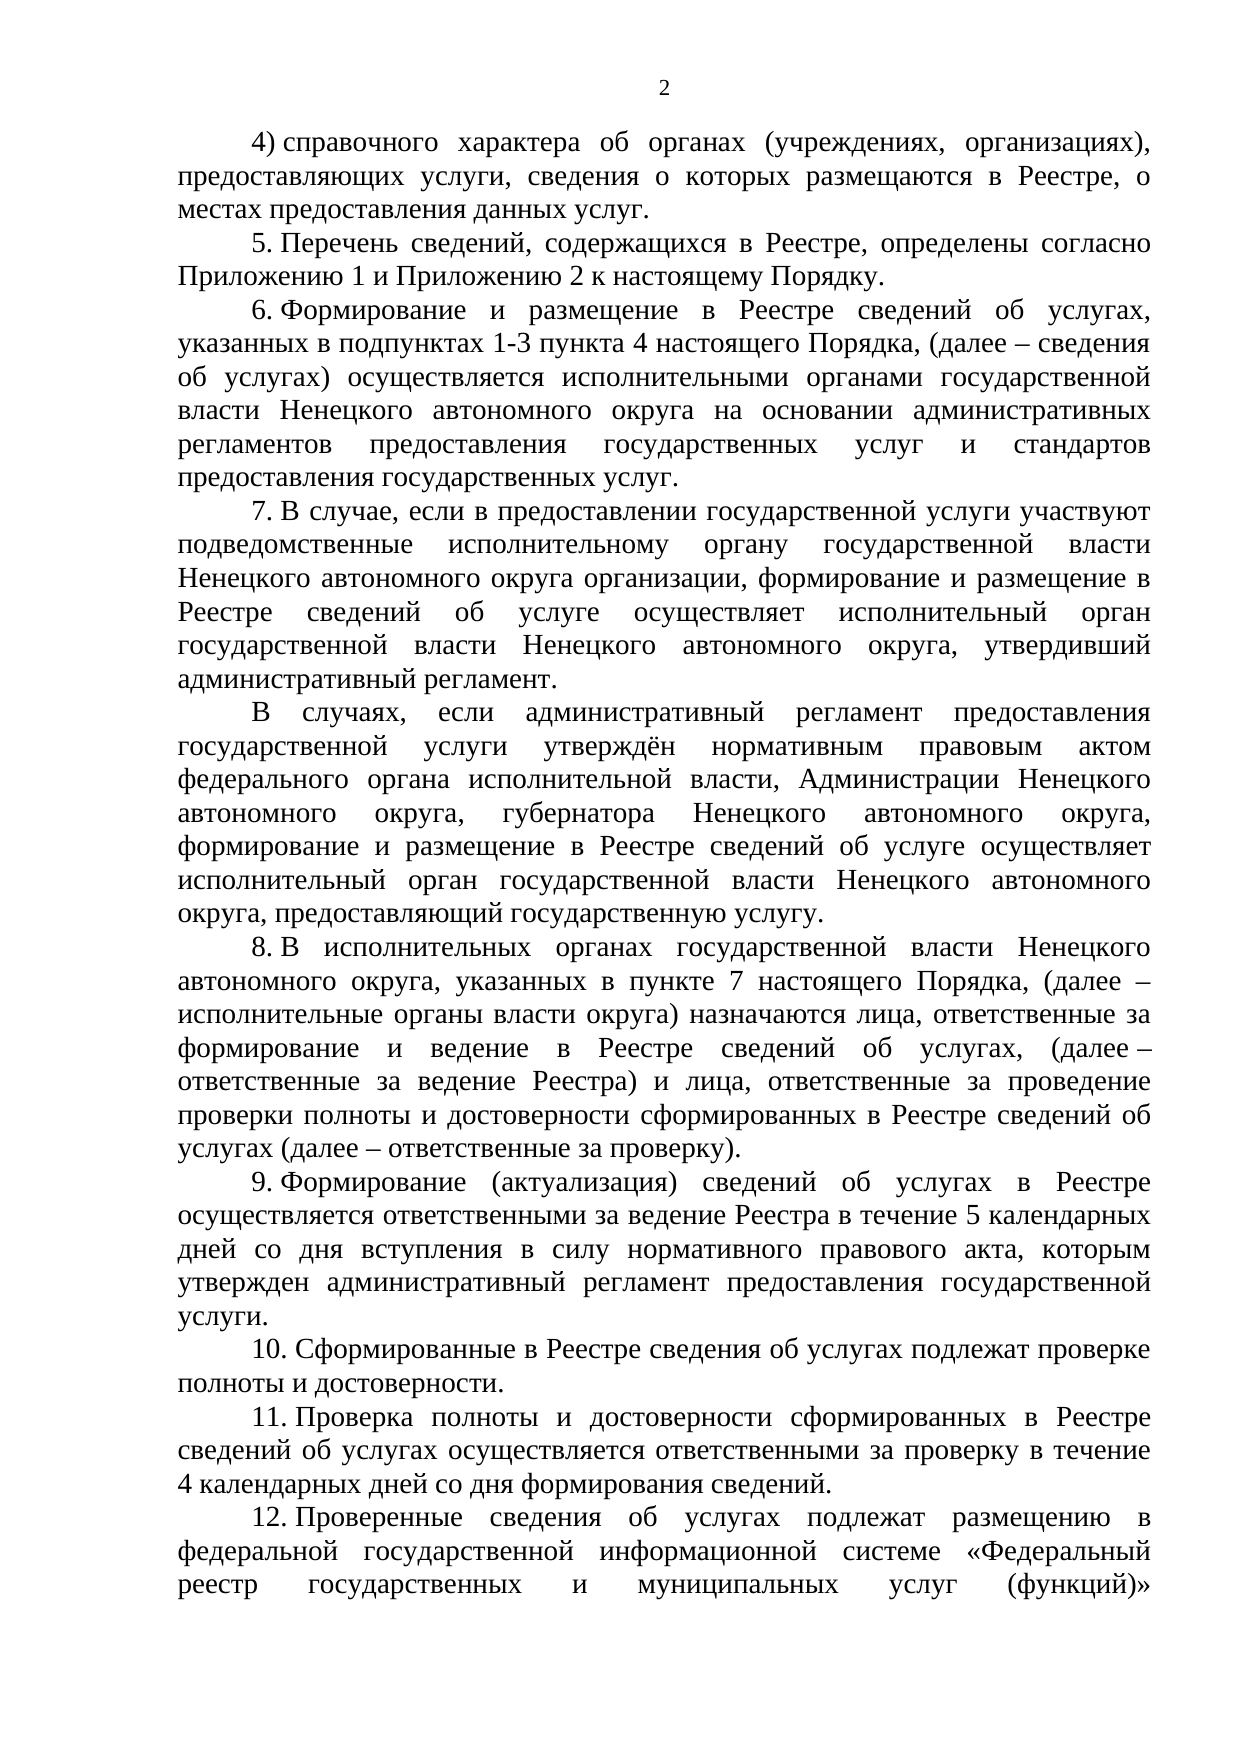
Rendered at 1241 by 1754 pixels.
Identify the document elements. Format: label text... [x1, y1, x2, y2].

list В случаях, если административный регламент предоставления государственной услуги утверждён нормативным правовым актом федерального органа исполнительной власти, Администрации Ненецкого автономного округа, губернатора Ненецкого автономного округа, формирование и размещение в Реестре сведений об услуге осуществляет исполнительный орган государственной власти Ненецкого автономного округа, предоставляющий государственную услугу. [177, 694, 1152, 929]
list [177, 1499, 1152, 1600]
list В исполнительных органах государственной власти Ненецкого автономного округа, указанных в пункте 7 настоящего Порядка, (далее – исполнительные органы власти округа) назначаются лица, ответственные за формирование и ведение в Реестре сведений об услугах, (далее – ответственные за ведение Реестра) и лица, ответственные за проведение проверки полноты и достоверности сформированных в Реестре сведений об услугах (далее – ответственные за проверку). [177, 929, 1152, 1164]
list Формирование и размещение в Реестре сведений об услугах, указанных в подпунктах 1-3 пункта 4 настоящего Порядка, (далее – сведения об услугах) осуществляется исполнительными органами государственной власти Ненецкого автономного округа на основании административных регламентов предоставления государственных услуг и стандартов предоставления государственных услуг. [177, 292, 1152, 493]
list Проверка полноты и достоверности сформированных в Реестре сведений об услугах осуществляется ответственными за проверку в течение 4 календарных дней со дня формирования сведений. [177, 1399, 1152, 1499]
list В случае, если в предоставлении государственной услуги участвуют подведомственные исполнительному органу государственной власти Ненецкого автономного округа организации, формирование и размещение в Реестре сведений об услуге осуществляет исполнительный орган государственной власти Ненецкого автономного округа, утвердивший административный регламент. [177, 493, 1152, 694]
list справочного характера об органах (учреждениях, организациях), предоставляющих услуги, сведения о которых размещаются в Реестре, о местах предоставления данных услуг. [177, 124, 1152, 225]
list Перечень сведений, содержащихся в Реестре, определены согласно Приложению 1 и Приложению 2 к настоящему Порядку. [177, 225, 1152, 292]
list Сформированные в Реестре сведения об услугах подлежат проверке полноты и достоверности. [177, 1332, 1152, 1399]
list Формирование (актуализация) сведений об услугах в Реестре осуществляется ответственными за ведение Реестра в течение 5 календарных дней со дня вступления в силу нормативного правового акта, которым утвержден административный регламент предоставления государственной услуги. [177, 1164, 1152, 1332]
